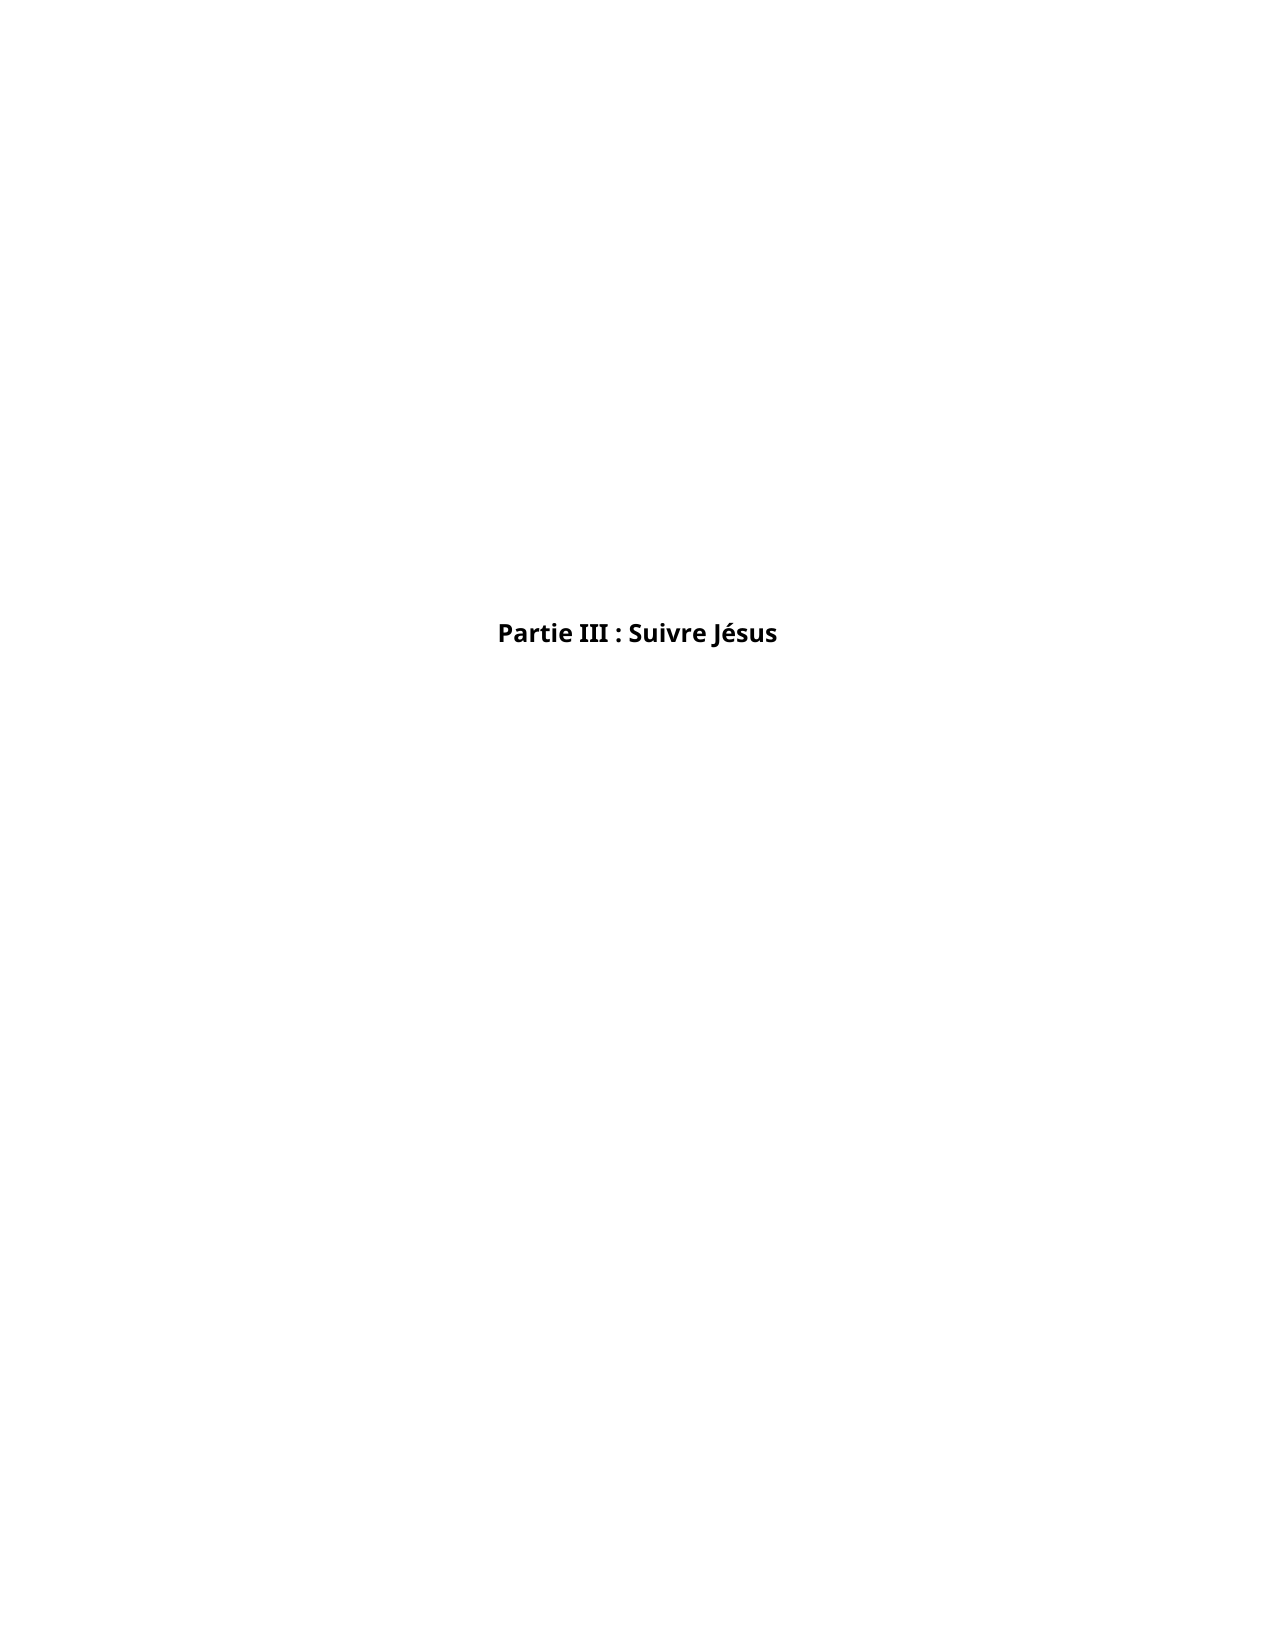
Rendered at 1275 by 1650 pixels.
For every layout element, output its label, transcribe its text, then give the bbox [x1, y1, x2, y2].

text Partie III : Suivre Jésus [150, 615, 1125, 649]
